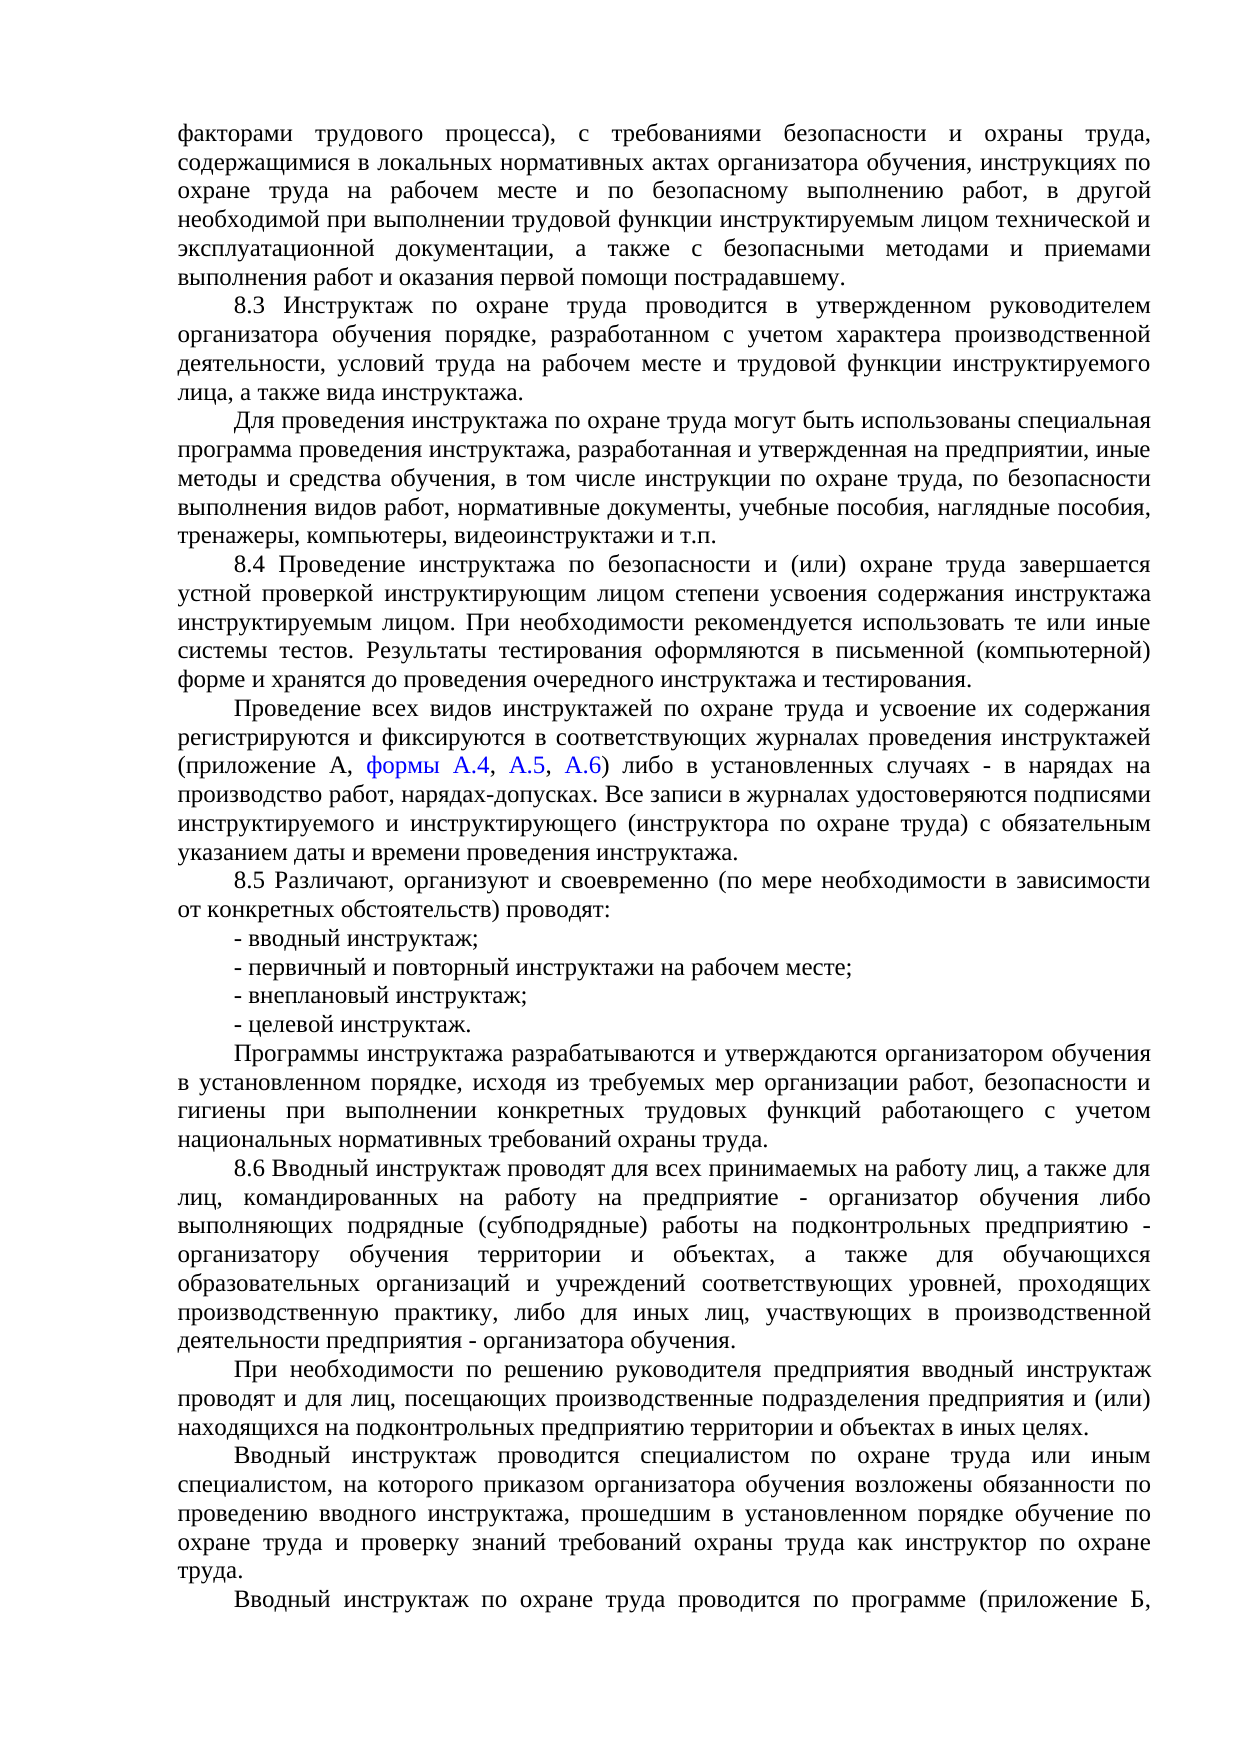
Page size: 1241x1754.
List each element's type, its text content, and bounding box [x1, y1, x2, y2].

text 8.4 Проведение инструктажа по безопасности и (или) охране труда завершается устной проверкой инструктирующим лицом степени усвоения содержания инструктажа инструктируемым лицом. При необходимости рекомендуется использовать те или иные системы тестов. Результаты тестирования оформляются в письменной (компьютерной) форме и хранятся до проведения очередного инструктажа и тестирования. [177, 549, 1152, 693]
text Вводный инструктаж проводится специалистом по охране труда или иным специалистом, на которого приказом организатора обучения возложены обязанности по проведению вводного инструктажа, прошедшим в установленном порядке обучение по охране труда и проверку знаний требований охраны труда как инструктор по охране труда. [177, 1441, 1152, 1584]
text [177, 1584, 1152, 1613]
text 8.6 Вводный инструктаж проводят для всех принимаемых на работу лиц, а также для лиц, командированных на работу на предприятие - организатор обучения либо выполняющих подрядные (субподрядные) работы на подконтрольных предприятию - организатору обучения территории и объектах, а также для обучающихся образовательных организаций и учреждений соответствующих уровней, проходящих производственную практику, либо для иных лиц, участвующих в производственной деятельности предприятия - организатора обучения. [177, 1153, 1152, 1354]
text - внеплановый инструктаж; [177, 981, 1152, 1009]
text - целевой инструктаж. [177, 1009, 1152, 1038]
text Для проведения инструктажа по охране труда могут быть использованы специальная программа проведения инструктажа, разработанная и утвержденная на предприятии, иные методы и средства обучения, в том числе инструкции по охране труда, по безопасности выполнения видов работ, нормативные документы, учебные пособия, наглядные пособия, тренажеры, компьютеры, видеоинструктажи и т.п. [177, 406, 1152, 549]
text Программы инструктажа разрабатываются и утверждаются организатором обучения в установленном порядке, исходя из требуемых мер организации работ, безопасности и гигиены при выполнении конкретных трудовых функций работающего с учетом национальных нормативных требований охраны труда. [177, 1038, 1152, 1153]
text Проведение всех видов инструктажей по охране труда и усвоение их содержания регистрируются и фиксируются в соответствующих журналах проведения инструктажей (приложение А, формы А.4, А.5, А.6) либо в установленных случаях - в нарядах на производство работ, нарядах-допусках. Все записи в журналах удостоверяются подписями инструктируемого и инструктирующего (инструктора по охране труда) с обязательным указанием даты и времени проведения инструктажа. [177, 693, 1152, 866]
text - вводный инструктаж; [177, 923, 1152, 952]
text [177, 118, 1152, 291]
text 8.5 Различают, организуют и своевременно (по мере необходимости в зависимости от конкретных обстоятельств) проводят: [177, 866, 1152, 923]
text 8.3 Инструктаж по охране труда проводится в утвержденном руководителем организатора обучения порядке, разработанном с учетом характера производственной деятельности, условий труда на рабочем месте и трудовой функции инструктируемого лица, а также вида инструктажа. [177, 291, 1152, 406]
text - первичный и повторный инструктажи на рабочем месте; [177, 952, 1152, 981]
text При необходимости по решению руководителя предприятия вводный инструктаж проводят и для лиц, посещающих производственные подразделения предприятия и (или) находящихся на подконтрольных предприятию территории и объектах в иных целях. [177, 1354, 1152, 1441]
